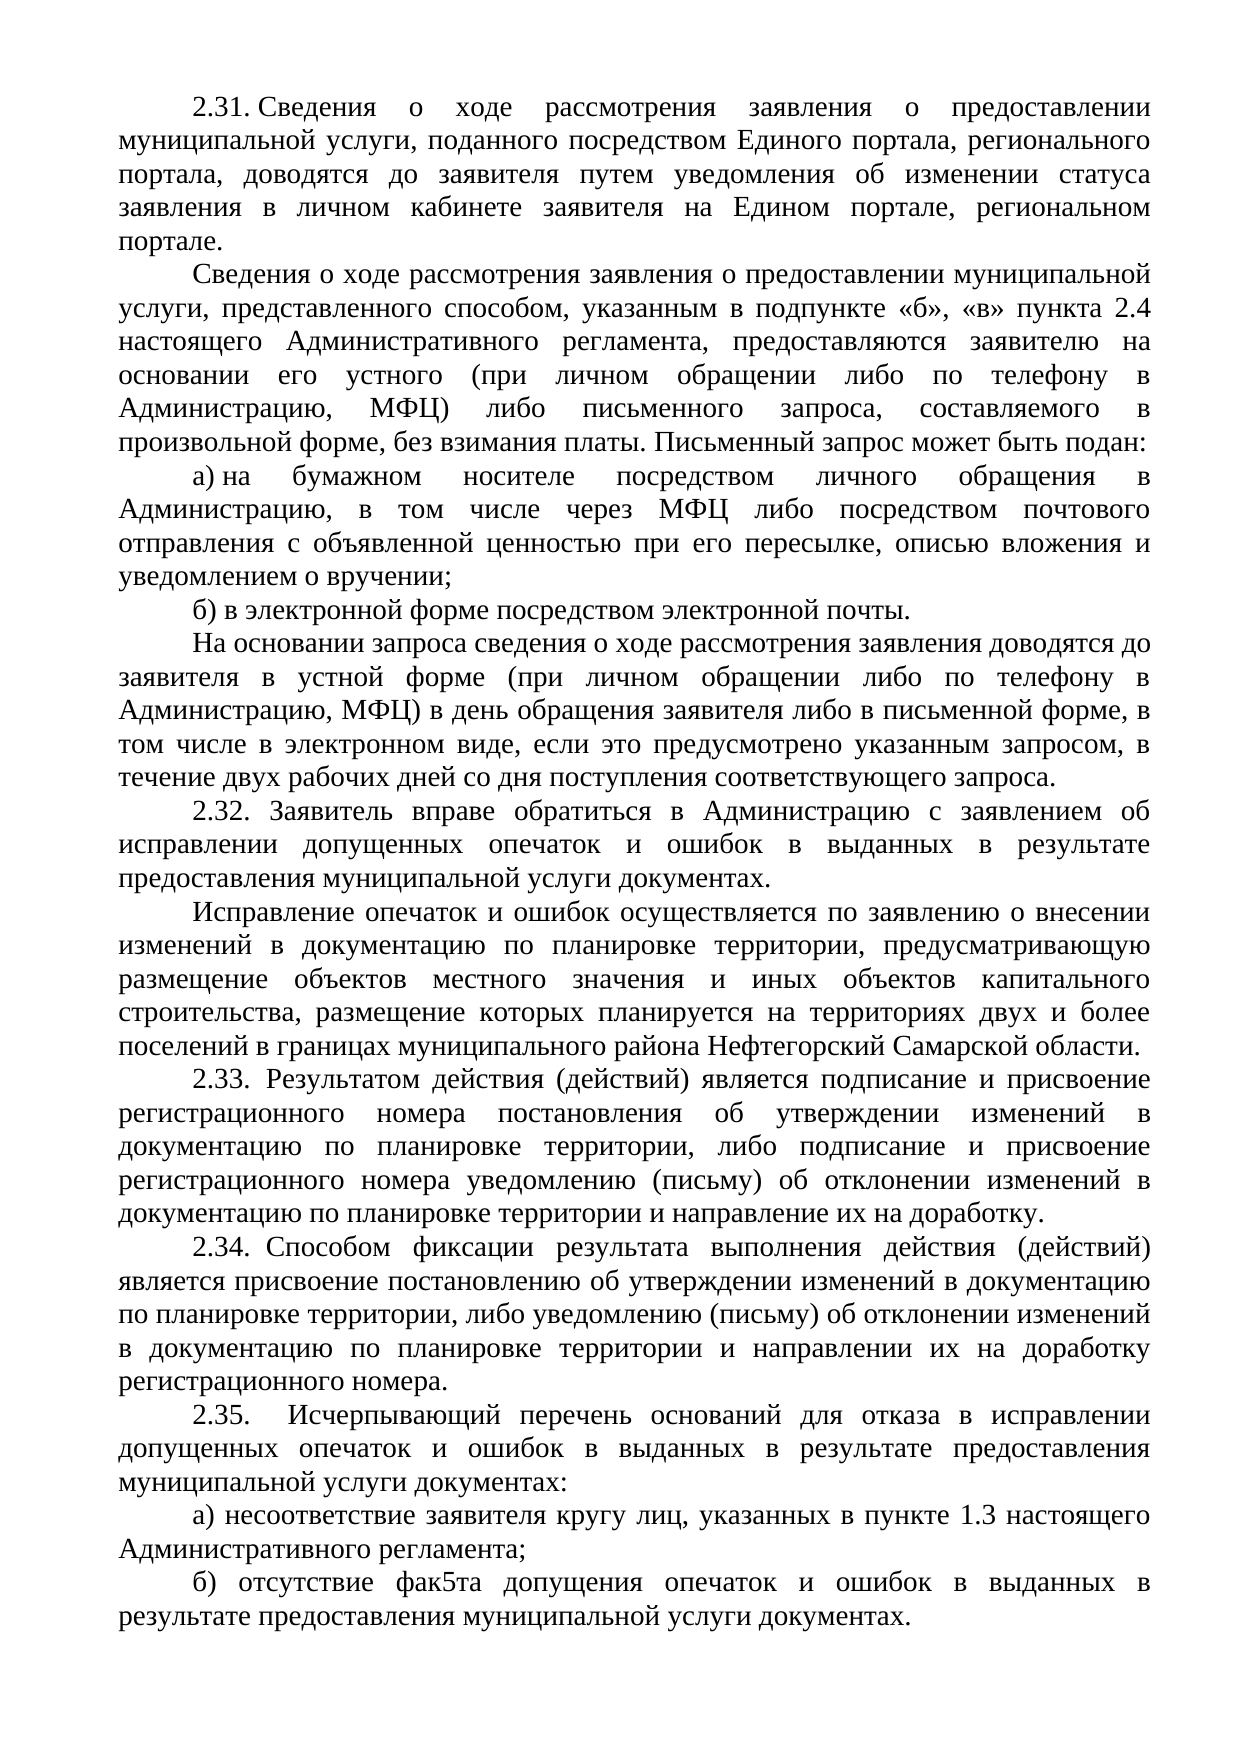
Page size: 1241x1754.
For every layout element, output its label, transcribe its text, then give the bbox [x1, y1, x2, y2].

text а) несоответствие заявителя кругу лиц, указанных в пункте 1.3 настоящего Административного регламента; [118, 1497, 1152, 1564]
text б) в электронной форме посредством электронной почты. [118, 592, 1152, 625]
text б) отсутствие фак5та допущения опечаток и ошибок в выданных в результате предоставления муниципальной услуги документах. [118, 1564, 1152, 1632]
text На основании запроса сведения о ходе рассмотрения заявления доводятся до заявителя в устной форме (при личном обращении либо по телефону в Администрацию, МФЦ) в день обращения заявителя либо в письменной форме, в том числе в электронном виде, если это предусмотрено указанным запросом, в течение двух рабочих дней со дня поступления соответствующего запроса. [118, 625, 1152, 793]
text 2.33. Результатом действия (действий) является подписание и присвоение регистрационного номера постановления об утверждении изменений в документацию по планировке территории, либо подписание и присвоение регистрационного номера уведомлению (письму) об отклонении изменений в документацию по планировке территории и направление их на доработку. [118, 1061, 1152, 1229]
text 2.32. Заявитель вправе обратиться в Администрацию с заявлением об исправлении допущенных опечаток и ошибок в выданных в результате предоставления муниципальной услуги документах. [118, 793, 1152, 894]
text Исправление опечаток и ошибок осуществляется по заявлению о внесении изменений в документацию по планировке территории, предусматривающую размещение объектов местного значения и иных объектов капитального строительства, размещение которых планируется на территориях двух и более поселений в границах муниципального района Нефтегорский Самарской области. [118, 894, 1152, 1061]
text 2.34. Способом фиксации результата выполнения действия (действий) является присвоение постановлению об утверждении изменений в документацию по планировке территории, либо уведомлению (письму) об отклонении изменений в документацию по планировке территории и направлении их на доработку регистрационного номера. [118, 1229, 1152, 1397]
text 2.35. Исчерпывающий перечень оснований для отказа в исправлении допущенных опечаток и ошибок в выданных в результате предоставления муниципальной услуги документах: [118, 1397, 1152, 1497]
text а) на бумажном носителе посредством личного обращения в Администрацию, в том числе через МФЦ либо посредством почтового отправления с объявленной ценностью при его пересылке, описью вложения и уведомлением о вручении; [118, 458, 1152, 592]
text Сведения о ходе рассмотрения заявления о предоставлении муниципальной услуги, представленного способом, указанным в подпункте «б», «в» пункта 2.4 настоящего Административного регламента, предоставляются заявителю на основании его устного (при личном обращении либо по телефону в Администрацию, МФЦ) либо письменного запроса, составляемого в произвольной форме, без взимания платы. Письменный запрос может быть подан: [118, 256, 1152, 458]
text 2.31. Сведения о ходе рассмотрения заявления о предоставлении муниципальной услуги, поданного посредством Единого портала, регионального портала, доводятся до заявителя путем уведомления об изменении статуса заявления в личном кабинете заявителя на Едином портале, региональном портале. [118, 89, 1152, 256]
